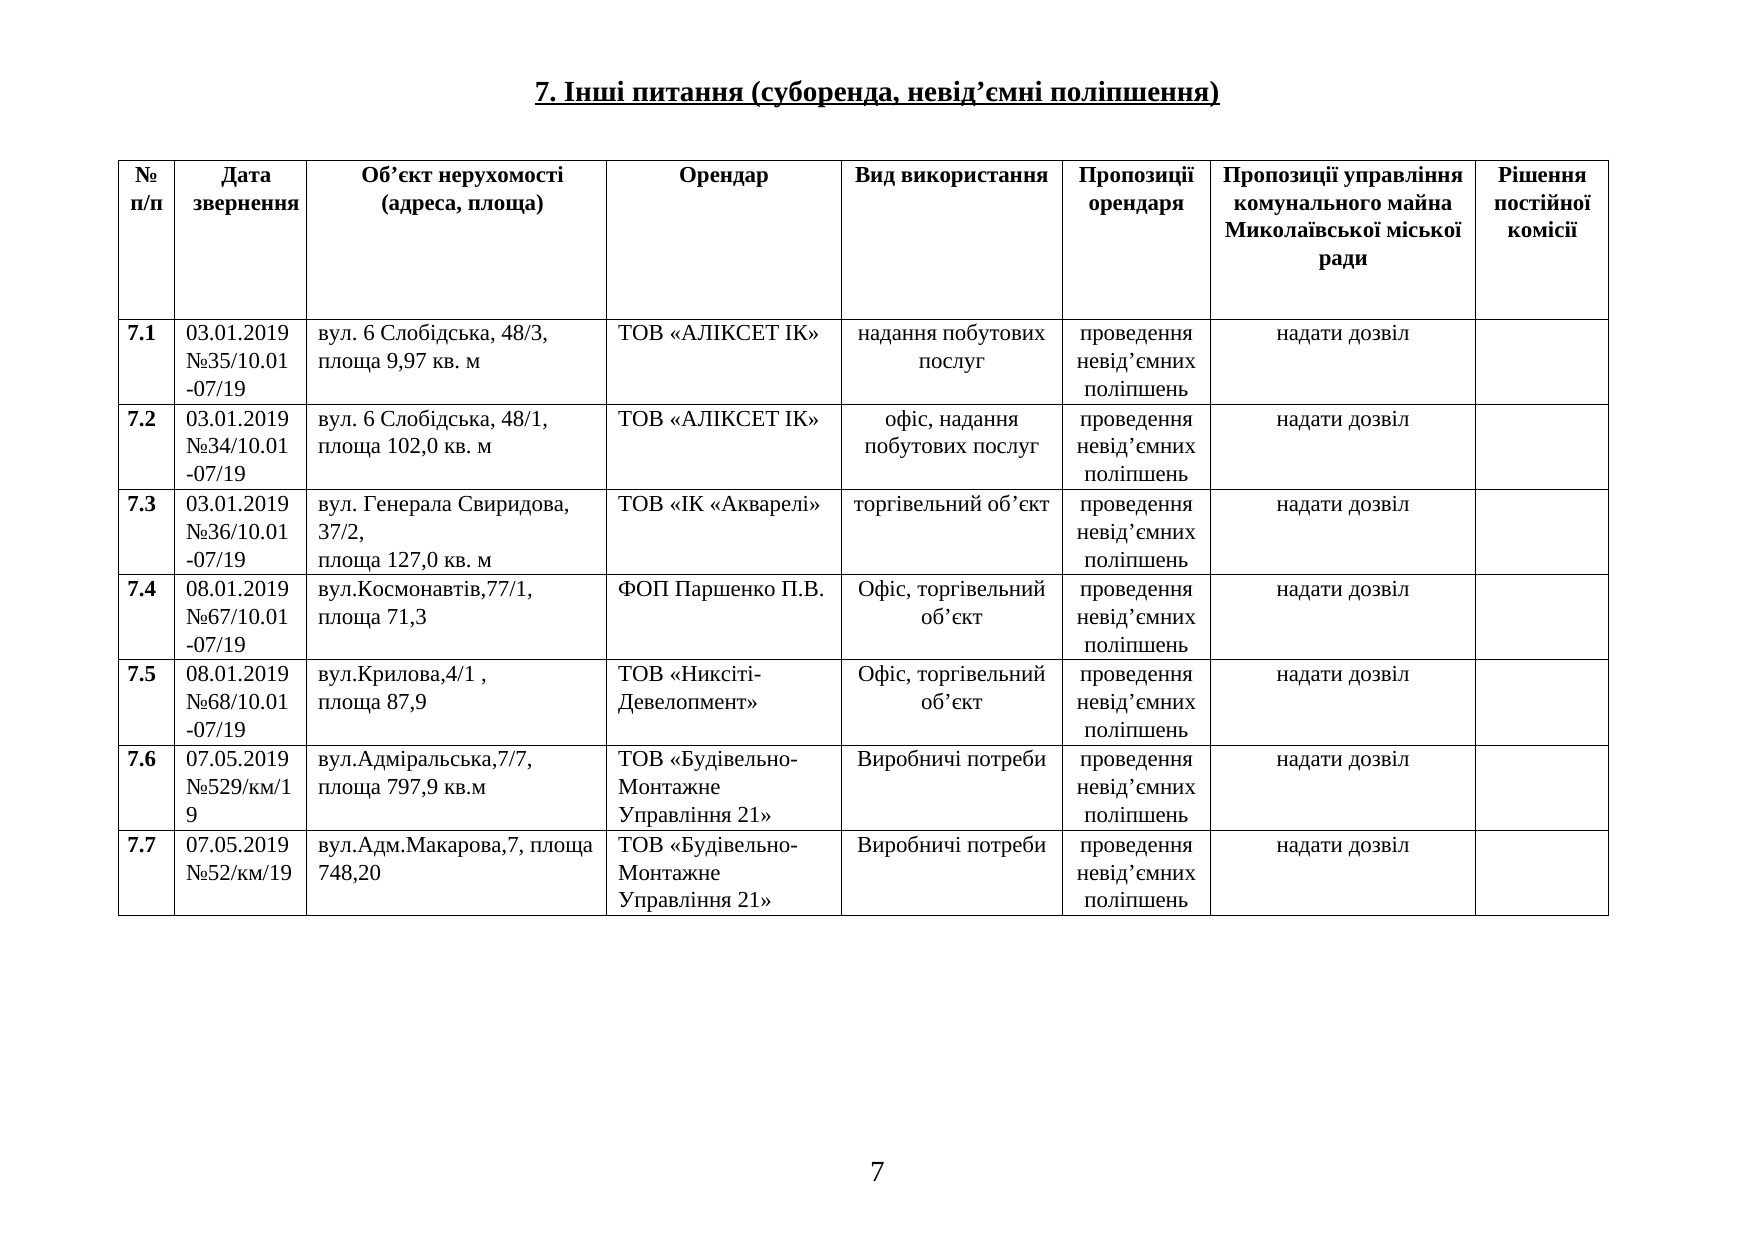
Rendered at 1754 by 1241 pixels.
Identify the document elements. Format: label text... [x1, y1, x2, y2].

table_cell вул. Генерала Свиридова, 37/2, площа [307, 490, 606, 574]
table_cell надати дозвіл [1211, 575, 1475, 659]
table_cell 07.05.2019 №529/км/19 [175, 746, 306, 830]
table_cell 08.01.2019 №67/10.01-07/19 [175, 575, 306, 659]
table_cell надати дозвіл [1211, 405, 1475, 489]
table_cell проведення невід’ємних поліпшень [1063, 746, 1210, 830]
table_cell 7.2 [119, 405, 174, 489]
table_cell [1476, 831, 1608, 915]
table_cell 07.05.2019 №52/км/19 [175, 831, 306, 915]
table_cell 03.01.2019 №34/10.01-07/19 [175, 405, 306, 489]
table_cell 7.3 [119, 490, 174, 574]
table_header № п/п [119, 161, 174, 318]
table_cell 7.7 [119, 831, 174, 915]
table_cell Офіс, торгівельний об’єкт [842, 575, 1062, 659]
table_cell торгівельний об’єкт [842, 490, 1062, 574]
table_cell проведення невід’ємних поліпшень [1063, 575, 1210, 659]
table_cell [1476, 490, 1608, 574]
table_header Рішення постійної комісії [1476, 161, 1608, 318]
table_cell 7.6 [119, 746, 174, 830]
table_header Орендар [607, 161, 841, 318]
table_cell проведення невід’ємних поліпшень [1063, 660, 1210, 744]
table_cell 7.5 [119, 660, 174, 744]
table_cell Виробничі потреби [842, 831, 1062, 915]
table_cell надати дозвіл [1211, 746, 1475, 830]
table_cell офіс, надання побутових послуг [842, 405, 1062, 489]
table_cell вул.Космонавтів,77/1, площа 71,3 [307, 575, 606, 659]
table_cell проведення невід’ємних поліпшень [1063, 405, 1210, 489]
table_header Пропозиції орендаря [1063, 161, 1210, 318]
table_cell надати дозвіл [1211, 660, 1475, 744]
table_cell Офіс, торгівельний об’єкт [842, 660, 1062, 744]
table_cell вул. 6 Слобідська, 48/1, площа [307, 405, 606, 489]
table_cell проведення невід’ємних поліпшень [1063, 490, 1210, 574]
table_cell надати дозвіл [1211, 320, 1475, 404]
table_cell 08.01.2019 №68/10.01-07/19 [175, 660, 306, 744]
table_cell [1476, 575, 1608, 659]
table_cell надання побутових послуг [842, 320, 1062, 404]
table_cell ТОВ «Будівельно-Монтажне Управління 21» [607, 746, 841, 830]
table_cell 03.01.2019 №36/10.01-07/19 [175, 490, 306, 574]
table_header Об’єкт нерухомості (адреса, площа) [307, 161, 606, 318]
table_cell ТОВ «Никсіті-Девелопмент» [607, 660, 841, 744]
table_cell ФОП Паршенко П.В. [607, 575, 841, 659]
table_cell ТОВ «АЛІКСЕТ ІК» [607, 320, 841, 404]
table_header Дата звернення [175, 161, 306, 318]
table_cell [1476, 746, 1608, 830]
table_cell ТОВ «АЛІКСЕТ ІК» [607, 405, 841, 489]
table_cell надати дозвіл [1211, 490, 1475, 574]
table_cell надати дозвіл [1211, 831, 1475, 915]
table_cell 7.4 [119, 575, 174, 659]
table_cell Виробничі потреби [842, 746, 1062, 830]
table_cell ТОВ «ІК «Акварелі» [607, 490, 841, 574]
table_cell [1476, 320, 1608, 404]
table_header Вид використання [842, 161, 1062, 318]
table_cell ТОВ «Будівельно-Монтажне Управління 21» [607, 831, 841, 915]
table_cell 03.01.2019 №35/10.01-07/19 [175, 320, 306, 404]
text 7. Інші питання (суборенда, невід’ємні поліпшення) [118, 74, 1636, 107]
table_cell вул.Адміральська,7/7, площа 797,9 кв.м [307, 746, 606, 830]
table_cell проведення невід’ємних поліпшень [1063, 831, 1210, 915]
table_cell вул.Крилова,4/1 , площа 87,9 [307, 660, 606, 744]
table_cell [1476, 660, 1608, 744]
table_cell вул. 6 Слобідська, 48/3, площа [307, 320, 606, 404]
table_cell вул.Адм.Макарова,7, площа 748,20 [307, 831, 606, 915]
table_cell 7.1 [119, 320, 174, 404]
table_cell проведення невід’ємних поліпшень [1063, 320, 1210, 404]
table_cell [1476, 405, 1608, 489]
table_header Пропозиції управління комунального майна Миколаївської міської ради [1211, 161, 1475, 318]
